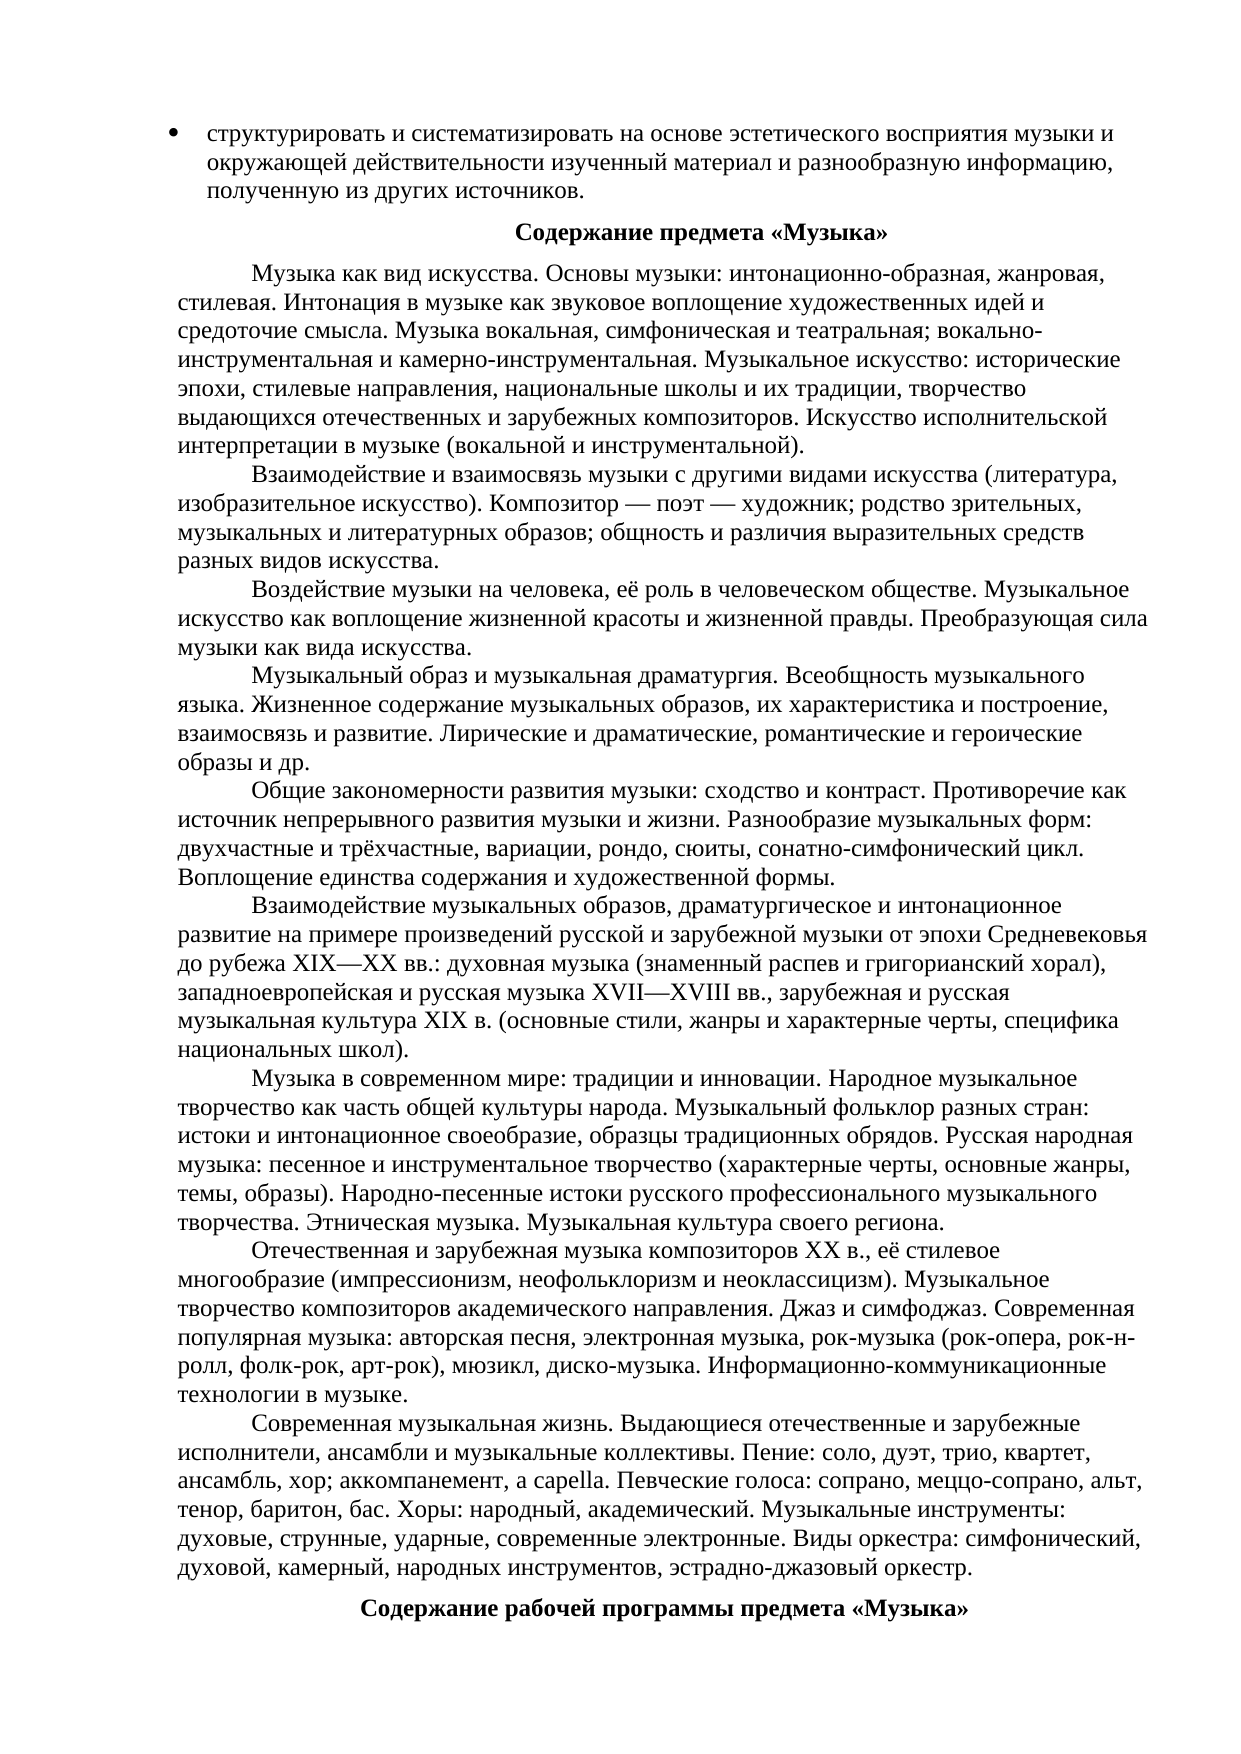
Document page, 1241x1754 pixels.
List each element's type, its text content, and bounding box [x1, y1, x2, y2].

text Современная музыкальная жизнь. Выдающиеся отечественные и зарубежные исполнители, ансамбли и музыкальные коллективы. Пение: соло, дуэт, трио, квартет, ансамбль, хор; аккомпанемент, a capella. Певческие голоса: сопрано, меццо-сопрано, альт, тенор, баритон, бас. Хоры: народный, академический. Музыкальные инструменты: духовые, струнные, ударные, современные электронные. Виды оркестра: симфонический, духовой, камерный, народных инструментов, эстрадно-джазовый оркестр. [177, 1408, 1152, 1581]
text Воздействие музыки на человека, её роль в человеческом обществе. Музыкальное искусство как воплощение жизненной красоты и жизненной правды. Преобразующая сила музыки как вида искусства. [177, 574, 1152, 661]
list структурировать и систематизировать на основе эстетического восприятия музыки и окружающей действительности изученный материал и разнообразную информацию, полученную из других источников. [169, 118, 1152, 204]
text Содержание рабочей программы предмета «Музыка» [177, 1593, 1152, 1622]
text Взаимодействие музыкальных образов, драматургическое и интонационное развитие на примере произведений русской и зарубежной музыки от эпохи Средневековья до рубежа XIX—XX вв.: духовная музыка (знаменный распев и григорианский хорал), западноевропейская и русская музыка XVII—XVIII вв., зарубежная и русская музыкальная культура XIX в. (основные стили, жанры и характерные черты, специфика национальных школ). [177, 891, 1152, 1063]
text Музыка как вид искусства. Основы музыки: интонационно-образная, жанровая, стилевая. Интонация в музыке как звуковое воплощение художественных идей и средоточие смысла. Музыка вокальная, симфоническая и театральная; вокально-инструментальная и камерно-инструментальная. Музыкальное искусство: исторические эпохи, стилевые направления, национальные школы и их традиции, творчество выдающихся отечественных и зарубежных композиторов. Искусство исполнительской интерпретации в музыке (вокальной и инструментальной). [177, 258, 1152, 459]
text Музыкальный образ и музыкальная драматургия. Всеобщность музыкального языка. Жизненное содержание музыкальных образов, их характеристика и построение, взаимосвязь и развитие. Лирические и драматические, романтические и героические образы и др. [177, 661, 1152, 776]
text Отечественная и зарубежная музыка композиторов XX в., её стилевое многообразие (импрессионизм, неофольклоризм и неоклассицизм). Музыкальное творчество композиторов академического направления. Джаз и симфоджаз. Современная популярная музыка: авторская песня, электронная музыка, рок-музыка (рок-опера, рок-н-ролл, фолк-рок, арт-рок), мюзикл, диско-музыка. Информационно-коммуникационные технологии в музыке. [177, 1236, 1152, 1408]
text Музыка в современном мире: традиции и инновации. Народное музыкальное творчество как часть общей культуры народа. Музыкальный фольклор разных стран: истоки и интонационное своеобразие, образцы традиционных обрядов. Русская народная музыка: песенное и инструментальное творчество (характерные черты, основные жанры, темы, образы). Народно-песенные истоки русского профессионального музыкального творчества. Этническая музыка. Музыкальная культура своего региона. [177, 1063, 1152, 1236]
text Взаимодействие и взаимосвязь музыки с другими видами искусства (литература, изобразительное искусство). Композитор — поэт — художник; родство зрительных, музыкальных и литературных образов; общность и различия выразительных средств разных видов искусства. [177, 459, 1152, 574]
text Содержание предмета «Музыка» [177, 217, 1152, 246]
text Общие закономерности развития музыки: сходство и контраст. Противоречие как источник непрерывного развития музыки и жизни. Разнообразие музыкальных форм: двухчастные и трёхчастные, вариации, рондо, сюиты, сонатно-симфонический цикл. Воплощение единства содержания и художественной формы. [177, 776, 1152, 891]
